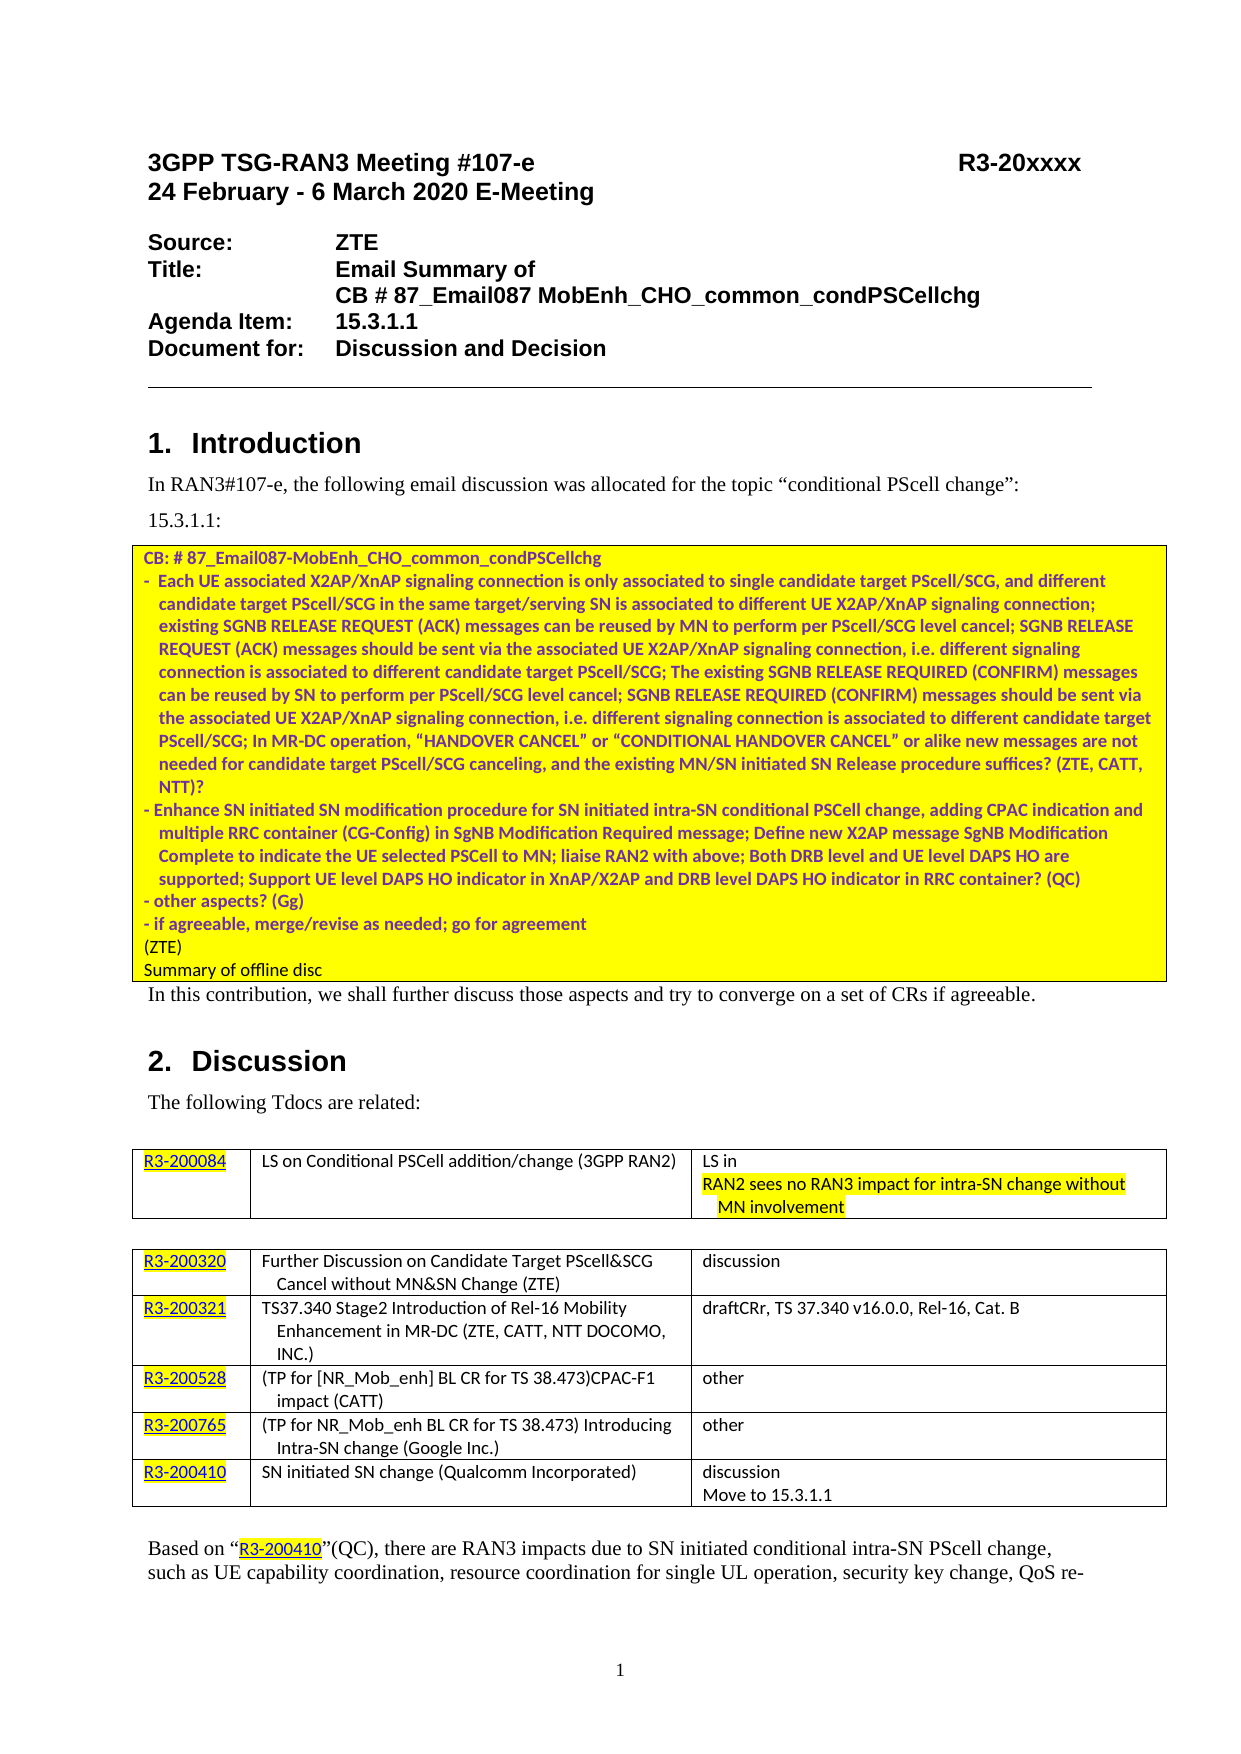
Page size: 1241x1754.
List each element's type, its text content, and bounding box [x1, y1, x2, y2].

text Document for: Discussion and Decision [148, 334, 1092, 361]
text 24 February - 6 March 2020 E-Meeting [148, 176, 1092, 205]
table_header R3-200084 [133, 1150, 250, 1218]
table_cell R3-200765 [133, 1413, 250, 1459]
text Source: ZTE [148, 229, 1092, 256]
text In RAN3#107-e, the following email discussion was allocated for the topic “conditional PScell change”: [148, 472, 1092, 496]
table_cell other [692, 1413, 1166, 1459]
text Agenda Item: 15.3.1.1 [148, 308, 1092, 334]
table_cell R3-200410 [133, 1460, 250, 1506]
table_header R3-200320 [133, 1250, 250, 1295]
text 3GPP TSG-RAN3 Meeting #107-e R3-20xxxx [148, 148, 1092, 176]
table_cell (TP for NR_Mob_enh BL CR for TS 38.473) Introducing Intra-SN change (Google Inc.) [251, 1413, 691, 1459]
table_cell R3-200528 [133, 1366, 250, 1412]
text 15.3.1.1: [148, 508, 1092, 532]
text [148, 1536, 1092, 1584]
table_cell SN initiated SN change (Qualcomm Incorporated) [251, 1460, 691, 1506]
table_header CB: # 87_Email087-MobEnh_CHO_common_condPSCellchg - Each UE associated X2AP/XnAP signaling connection is only associated to single candidate target PScell/SCG, and different candidate target PScell/SCG in the same target/serving SN is associated to different UE X2AP/XnAP signaling connection; existing SGNB RELEASE REQUEST (ACK) messages can be reused by MN to perform per PScell/SCG level cancel; SGNB RELEASE REQUEST (ACK) messages should be sent via the associated UE X2AP/XnAP signaling connection, i.e. different signaling connection is associated to different candidate target PScell/SCG; The existing SGNB RELEASE REQUIRED (CONFIRM) messages can be reused by SN to perform per PScell/SCG level cancel; SGNB RELEASE REQUIRED (CONFIRM) messages should be sent via the associated UE X2AP/XnAP signaling connection, i.e. different signaling connection is associated to different candidate target PScell/SCG; In MR-DC operation, “HANDOVER CANCEL” or “CONDITIONAL HANDOVER CANCEL” or alike new messages are not needed for candidate target PScell/SCG canceling, and the existing MN/SN initiated SN Release procedure suffices? (ZTE, CATT, NTT)? - Enhance SN initiated SN modification procedure for SN initiated intra-SN conditional PSCell change, adding CPAC indication and multiple RRC container (CG-Config) in SgNB Modification Required message; Define new X2AP message SgNB Modification Complete to indicate the UE selected PSCell to MN; liaise RAN2 with above; Both DRB level and UE level DAPS HO are supported; Support UE level DAPS HO indicator in XnAP/X2AP and DRB level DAPS HO indicator in RRC container? (QC) - other aspects? (Gg) - if agreeable, merge/revise as needed; go for agreement (ZTE) Summary of offline disc [133, 546, 1166, 981]
table_header LS in RAN2 sees no RAN3 impact for intra-SN change without MN involvement [692, 1150, 1166, 1218]
text The following Tdocs are related: [148, 1090, 1092, 1114]
table_header LS on Conditional PSCell addition/change (3GPP RAN2) [251, 1150, 691, 1218]
table_cell other [692, 1366, 1166, 1412]
text In this contribution, we shall further discuss those aspects and try to converge on a set of CRs if agreeable. [148, 982, 1092, 1006]
text Title: Email Summary of [148, 256, 1092, 282]
table_cell (TP for [NR_Mob_enh] BL CR for TS 38.473)CPAC-F1 impact (CATT) [251, 1366, 691, 1412]
table_cell TS37.340 Stage2 Introduction of Rel-16 Mobility Enhancement in MR-DC (ZTE, CATT, NTT DOCOMO, INC.) [251, 1296, 691, 1365]
table_header Further Discussion on Candidate Target PScell&SCG Cancel without MN&SN Change (ZTE) [251, 1250, 691, 1295]
text CB # 87_Email087 MobEnh_CHO_common_condPSCellchg [148, 282, 1092, 308]
table_cell R3-200321 [133, 1296, 250, 1365]
table_cell draftCRr, TS 37.340 v16.0.0, Rel-16, Cat. B [692, 1296, 1166, 1365]
table_header discussion [692, 1250, 1166, 1295]
table_cell discussion Move to 15.3.1.1 [692, 1460, 1166, 1506]
subtitle Introduction [148, 426, 1092, 459]
subtitle Discussion [148, 1044, 1092, 1077]
